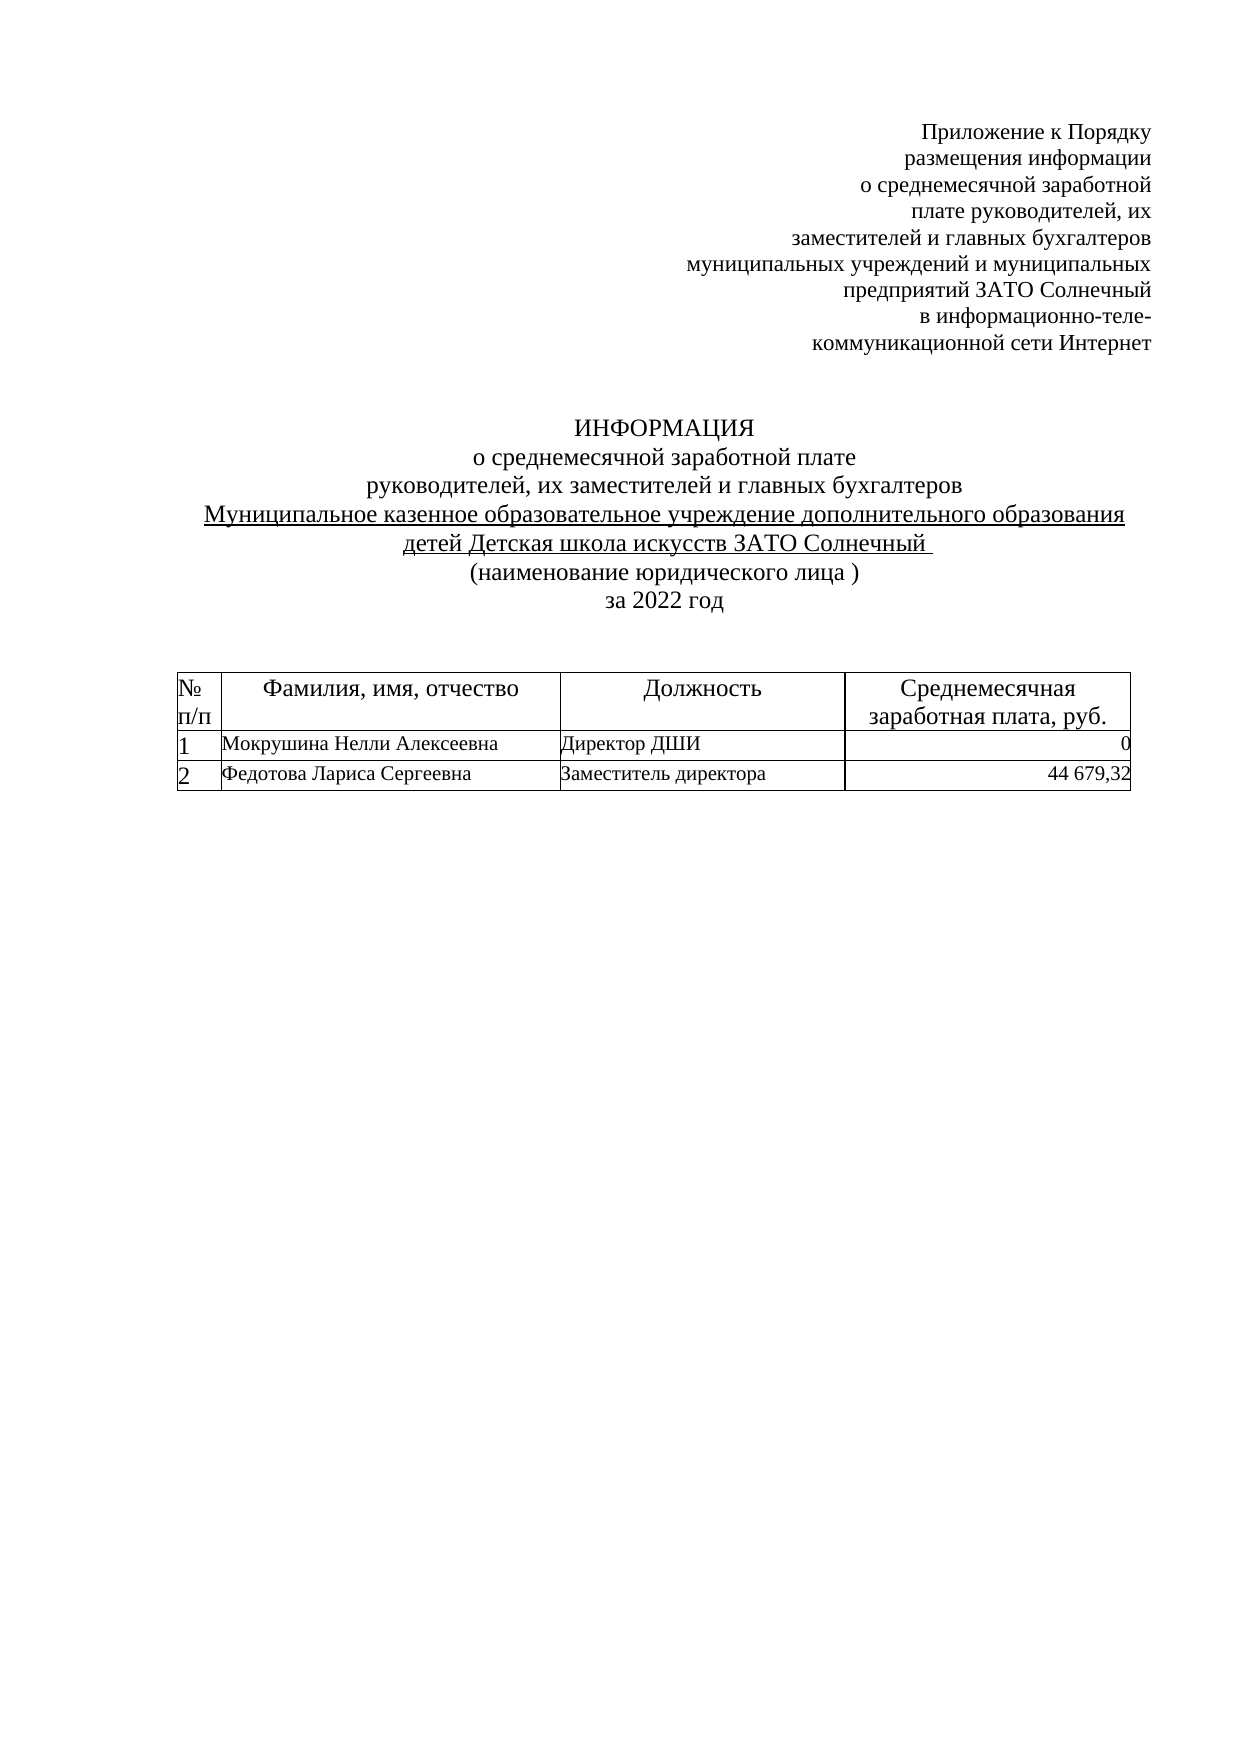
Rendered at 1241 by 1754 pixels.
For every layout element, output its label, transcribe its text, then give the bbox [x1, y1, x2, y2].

text Муниципальное казенное образовательное учреждение дополнительного образования детей Детская школа искусств ЗАТО Солнечный [177, 499, 1152, 557]
text руководителей, их заместителей и главных бухгалтеров [177, 470, 1152, 499]
table_cell 1 [178, 731, 221, 760]
table_cell 44 679,32 [846, 761, 1130, 790]
table_cell 2 [178, 761, 221, 790]
table_cell Федотова Лариса Сергеевна [222, 761, 560, 790]
text о среднемесячной заработной плате [177, 442, 1152, 470]
text за 2022 год [177, 585, 1152, 614]
table_cell 0 [846, 731, 1130, 760]
table_header Среднемесячная заработная плата, руб. [846, 673, 1130, 730]
table_header Должность [561, 673, 844, 730]
table_header Фамилия, имя, отчество [222, 673, 560, 730]
table_cell Мокрушина Нелли Алексеевна [222, 731, 560, 760]
table_cell Заместитель директора [561, 761, 844, 790]
text размещения информации [177, 144, 1152, 171]
text в информационно-теле- [177, 303, 1152, 329]
text ИНФОРМАЦИЯ [177, 413, 1152, 442]
table_cell Директор ДШИ [561, 731, 844, 760]
text (наименование юридического лица ) [177, 557, 1152, 585]
table_header № п/п [178, 673, 221, 730]
text коммуникационной сети Интернет [177, 329, 1152, 355]
text Приложение к Порядку [177, 118, 1152, 144]
text о среднемесячной заработной [177, 171, 1152, 197]
text заместителей и главных бухгалтеров [177, 223, 1152, 250]
text муниципальных учреждений и муниципальных предприятий ЗАТО Солнечный [177, 250, 1152, 303]
text плате руководителей, их [177, 197, 1152, 223]
